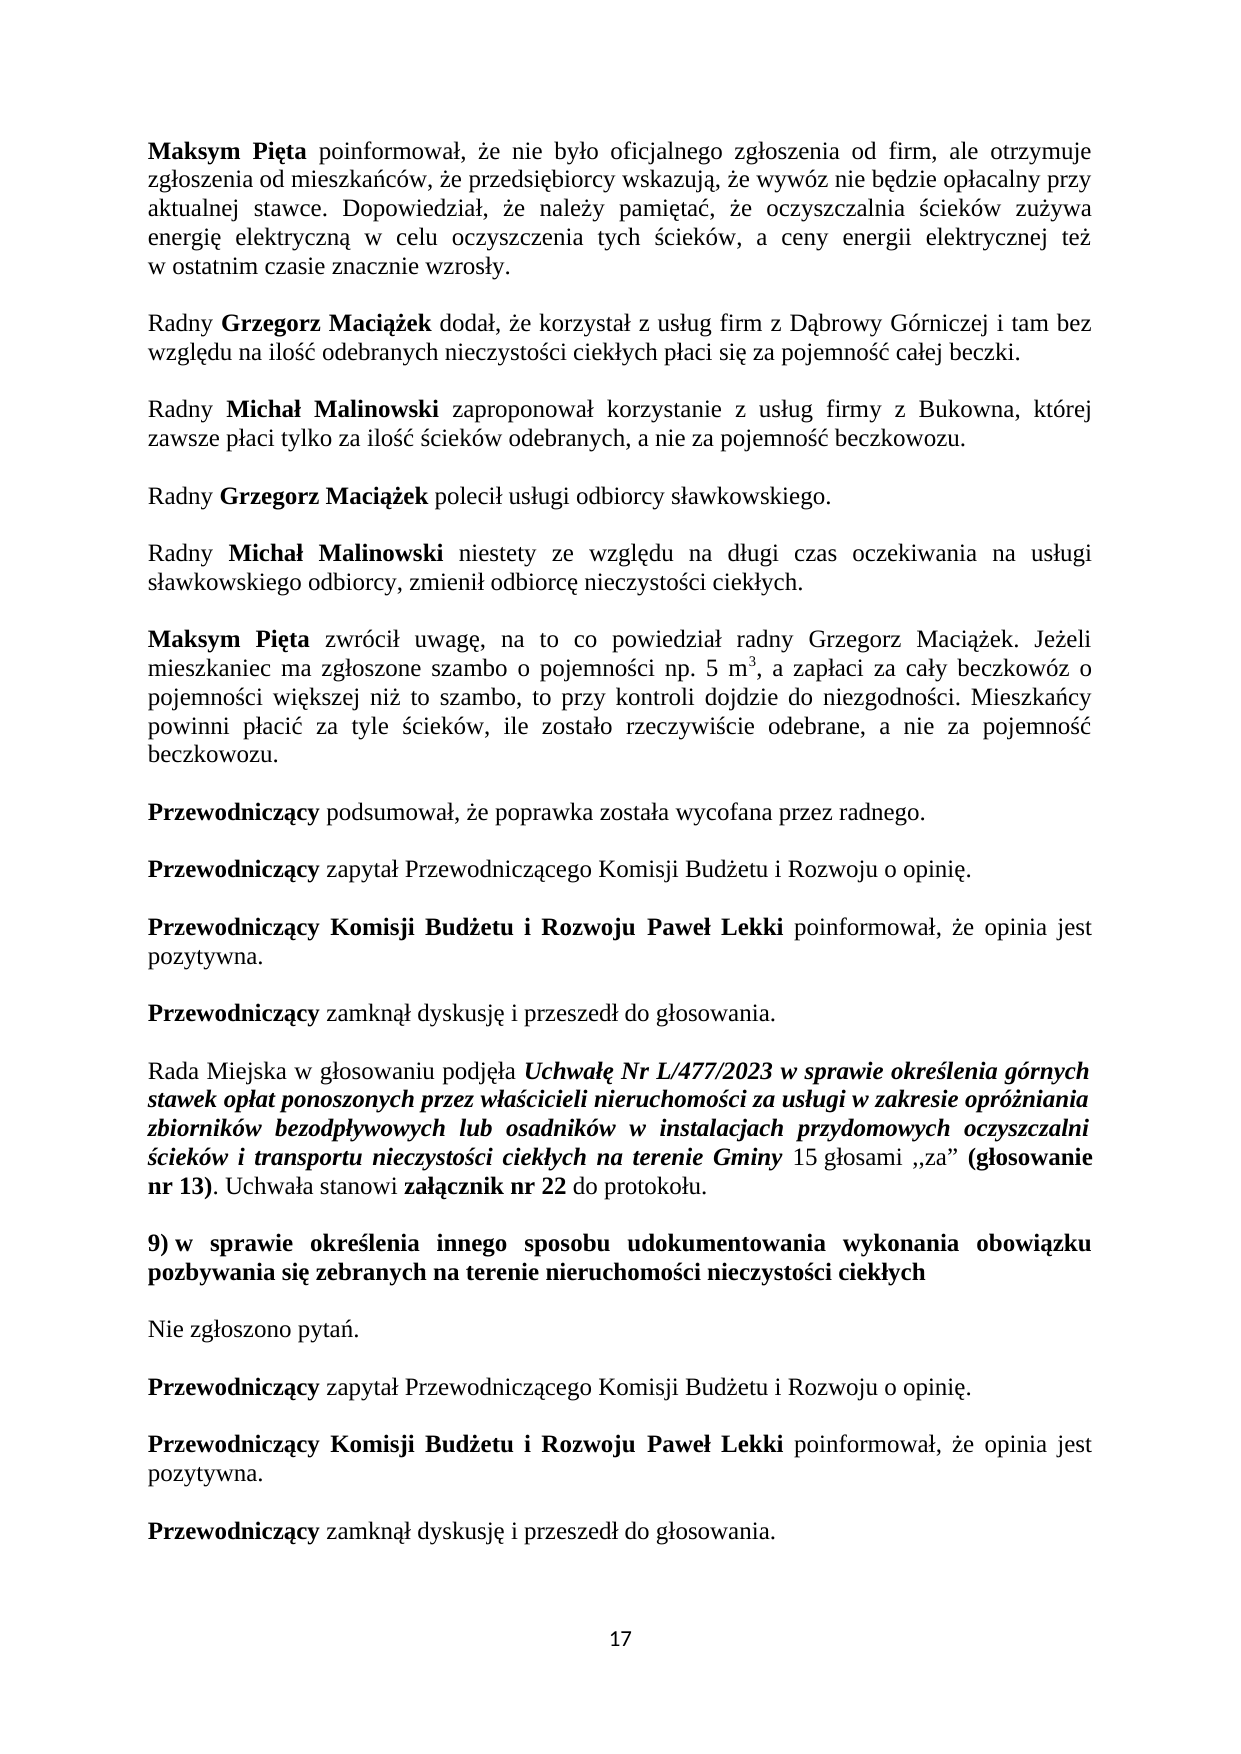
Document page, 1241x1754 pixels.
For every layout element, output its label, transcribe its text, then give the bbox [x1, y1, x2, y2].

text Radny Grzegorz Maciążek polecił usługi odbiorcy sławkowskiego. [148, 481, 1092, 509]
text Przewodniczący Komisji Budżetu i Rozwoju Paweł Lekki poinformował, że opinia jest pozytywna. [148, 912, 1092, 969]
text Przewodniczący zamknął dyskusję i przeszedł do głosowania. [148, 998, 1092, 1027]
text Radny Grzegorz Maciążek dodał, że korzystał z usług firm z Dąbrowy Górniczej i tam bez względu na ilość odebranych nieczystości ciekłych płaci się za pojemność całej beczki. [148, 308, 1092, 366]
text Maksym Pięta poinformował, że nie było oficjalnego zgłoszenia od firm, ale otrzymuje zgłoszenia od mieszkańców, że przedsiębiorcy wskazują, że wywóz nie będzie opłacalny przy aktualnej stawce. Dopowiedział, że należy pamiętać, że oczyszczalnia ścieków zużywa energię elektryczną w celu oczyszczenia tych ścieków, a ceny energii elektrycznej też w ostatnim czasie znacznie wzrosły. [148, 136, 1092, 279]
text Maksym Pięta zwrócił uwagę, na to co powiedział radny Grzegorz Maciążek. Jeżeli mieszkaniec ma zgłoszone szambo o pojemności np. 5 m3, a zapłaci za cały beczkowóz o pojemności większej niż to szambo, to przy kontroli dojdzie do niezgodności. Mieszkańcy powinni płacić za tyle ścieków, ile zostało rzeczywiście odebrane, a nie za pojemność beczkowozu. [148, 624, 1092, 768]
text Przewodniczący Komisji Budżetu i Rozwoju Paweł Lekki poinformował, że opinia jest pozytywna. [148, 1429, 1092, 1487]
text Rada Miejska w głosowaniu podjęła Uchwałę Nr L/477/2023 w sprawie określenia górnych stawek opłat ponoszonych przez właścicieli nieruchomości za usługi w zakresie opróżniania zbiorników bezodpływowych lub osadników w instalacjach przydomowych oczyszczalni ścieków i transportu nieczystości ciekłych na terenie Gminy 15 głosami ,,za” (głosowanie nr 13). Uchwała stanowi załącznik nr 22 do protokołu. [148, 1056, 1092, 1199]
text Radny Michał Malinowski zaproponował korzystanie z usług firmy z Bukowna, której zawsze płaci tylko za ilość ścieków odebranych, a nie za pojemność beczkowozu. [148, 394, 1092, 452]
text Radny Michał Malinowski niestety ze względu na długi czas oczekiwania na usługi sławkowskiego odbiorcy, zmienił odbiorcę nieczystości ciekłych. [148, 538, 1092, 596]
list w sprawie określenia innego sposobu udokumentowania wykonania obowiązku pozbywania się zebranych na terenie nieruchomości nieczystości ciekłych [148, 1228, 1092, 1286]
text Przewodniczący podsumował, że poprawka została wycofana przez radnego. [148, 797, 1092, 826]
text Przewodniczący zamknął dyskusję i przeszedł do głosowania. [148, 1516, 1092, 1544]
text Przewodniczący zapytał Przewodniczącego Komisji Budżetu i Rozwoju o opinię. [148, 854, 1092, 883]
text Nie zgłoszono pytań. [148, 1314, 1092, 1343]
text Przewodniczący zapytał Przewodniczącego Komisji Budżetu i Rozwoju o opinię. [148, 1372, 1092, 1401]
